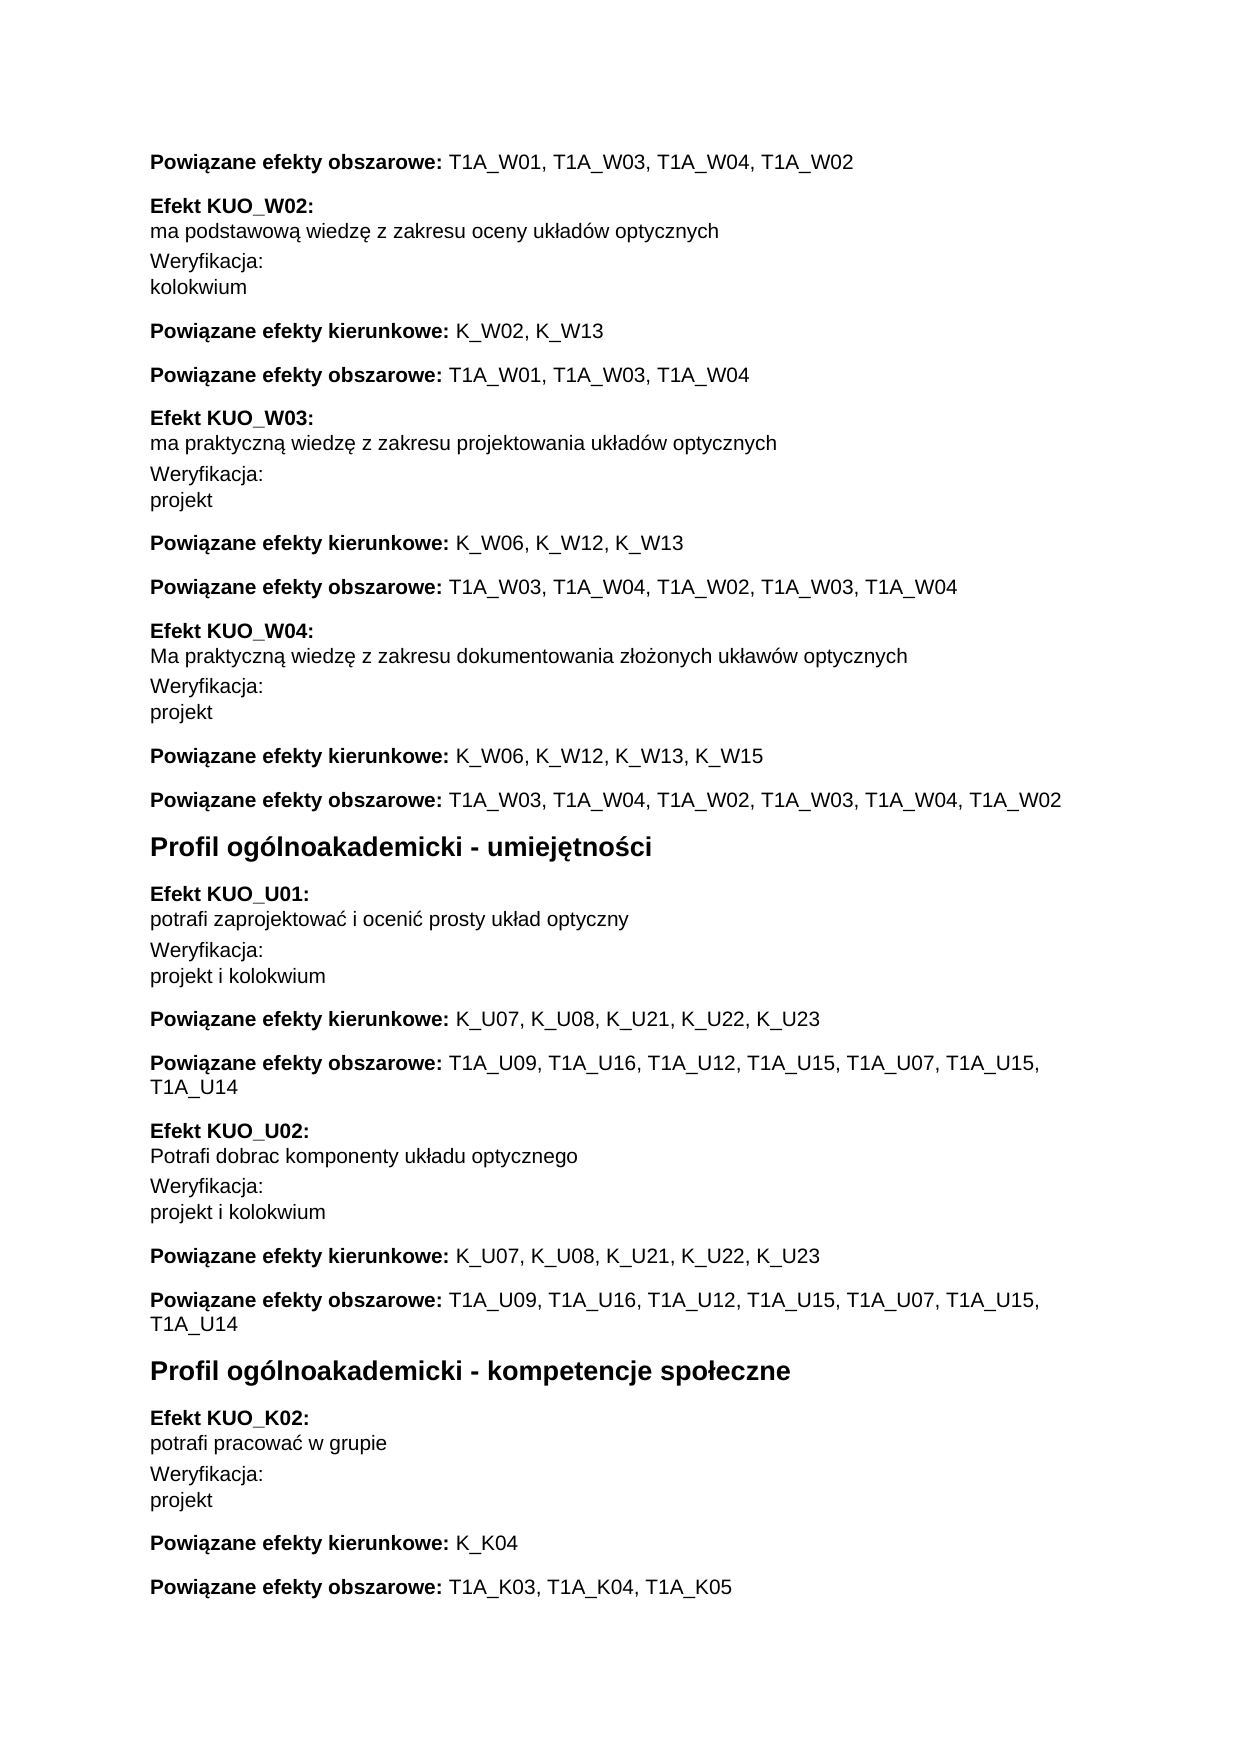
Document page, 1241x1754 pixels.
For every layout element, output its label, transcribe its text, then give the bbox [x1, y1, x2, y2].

text projekt i kolokwium [150, 1200, 1090, 1224]
text ma praktyczną wiedzę z zakresu projektowania układów optycznych [150, 431, 1090, 455]
text Weryfikacja: [150, 249, 1090, 273]
text potrafi zaprojektować i ocenić prosty układ optyczny [150, 907, 1090, 931]
text potrafi pracować w grupie [150, 1431, 1090, 1455]
text Efekt KUO_W04: [150, 619, 1090, 643]
text projekt [150, 1487, 1090, 1511]
text Powiązane efekty obszarowe: T1A_W01, T1A_W03, T1A_W04 [150, 362, 1090, 386]
text projekt i kolokwium [150, 963, 1090, 987]
text Powiązane efekty obszarowe: T1A_W03, T1A_W04, T1A_W02, T1A_W03, T1A_W04, T1A_W02 [150, 787, 1090, 811]
text Efekt KUO_W02: [150, 194, 1090, 218]
text Powiązane efekty obszarowe: T1A_U09, T1A_U16, T1A_U12, T1A_U15, T1A_U07, T1A_U15, T1A_U14 [150, 1051, 1090, 1099]
text Powiązane efekty kierunkowe: K_U07, K_U08, K_U21, K_U22, K_U23 [150, 1244, 1090, 1268]
text Efekt KUO_U01: [150, 882, 1090, 906]
text Powiązane efekty kierunkowe: K_W06, K_W12, K_W13 [150, 531, 1090, 555]
text kolokwium [150, 275, 1090, 299]
text Ma praktyczną wiedzę z zakresu dokumentowania złożonych ukławów optycznych [150, 644, 1090, 668]
text Weryfikacja: [150, 1461, 1090, 1485]
text Efekt KUO_K02: [150, 1406, 1090, 1430]
text projekt [150, 700, 1090, 724]
text projekt [150, 487, 1090, 511]
text Powiązane efekty kierunkowe: K_U07, K_U08, K_U21, K_U22, K_U23 [150, 1007, 1090, 1031]
text Potrafi dobrac komponenty układu optycznego [150, 1144, 1090, 1168]
text Powiązane efekty kierunkowe: K_K04 [150, 1531, 1090, 1555]
subtitle Profil ogólnoakademicki - umiejętności [150, 831, 1090, 862]
text Powiązane efekty obszarowe: T1A_U09, T1A_U16, T1A_U12, T1A_U15, T1A_U07, T1A_U15, T1A_U14 [150, 1287, 1090, 1335]
text Weryfikacja: [150, 1174, 1090, 1198]
text ma podstawową wiedzę z zakresu oceny układów optycznych [150, 219, 1090, 243]
subtitle Profil ogólnoakademicki - kompetencje społeczne [150, 1355, 1090, 1386]
text Weryfikacja: [150, 937, 1090, 961]
text Powiązane efekty kierunkowe: K_W02, K_W13 [150, 319, 1090, 343]
text Efekt KUO_W03: [150, 406, 1090, 430]
text Weryfikacja: [150, 674, 1090, 698]
text Powiązane efekty obszarowe: T1A_W01, T1A_W03, T1A_W04, T1A_W02 [150, 150, 1090, 174]
text Powiązane efekty obszarowe: T1A_K03, T1A_K04, T1A_K05 [150, 1575, 1090, 1599]
text Weryfikacja: [150, 461, 1090, 485]
text Powiązane efekty obszarowe: T1A_W03, T1A_W04, T1A_W02, T1A_W03, T1A_W04 [150, 575, 1090, 599]
text Efekt KUO_U02: [150, 1119, 1090, 1143]
text Powiązane efekty kierunkowe: K_W06, K_W12, K_W13, K_W15 [150, 744, 1090, 768]
